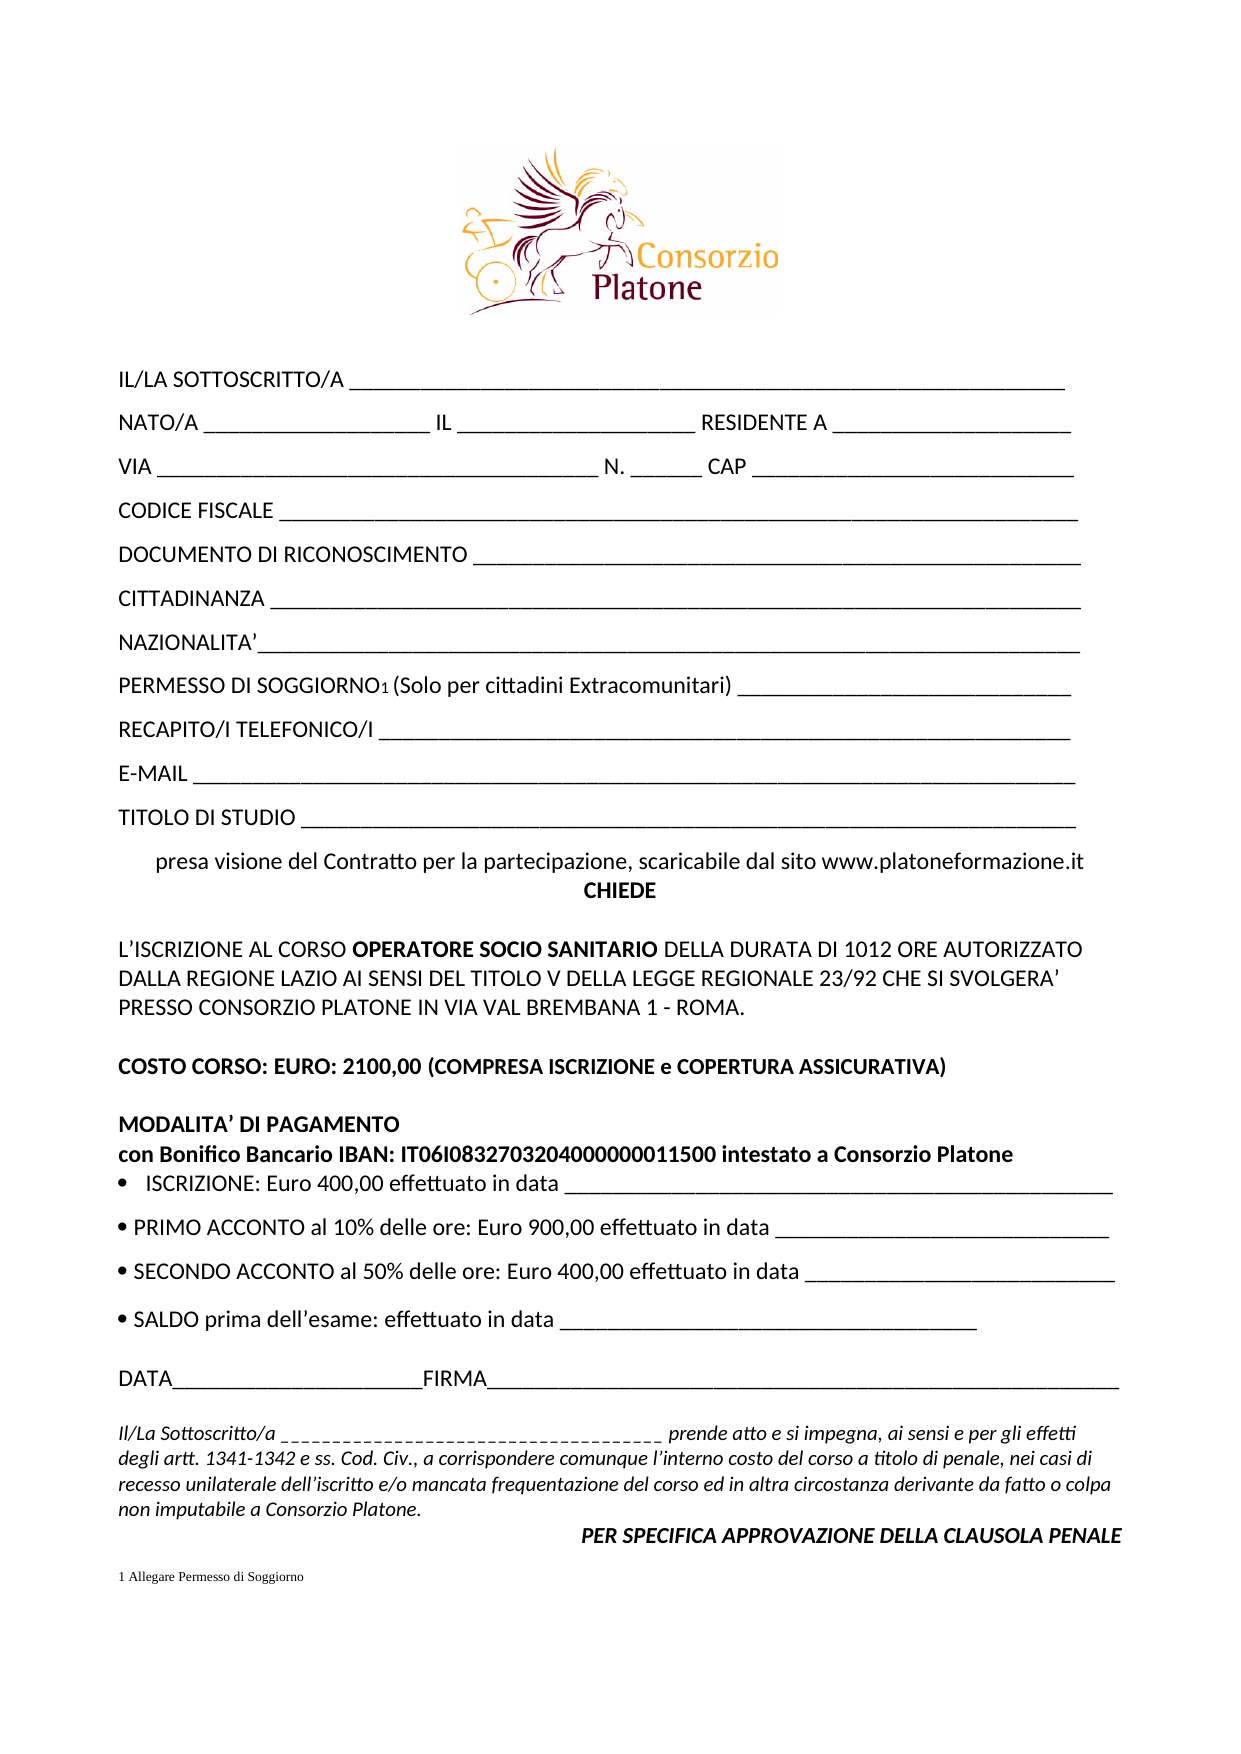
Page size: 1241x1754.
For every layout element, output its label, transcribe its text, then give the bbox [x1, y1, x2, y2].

text  SECONDO ACCONTO al 50% delle ore: Euro 400,00 effettuato in data __________________________ [118, 1256, 1122, 1285]
text MODALITA’ DI PAGAMENTO [118, 1109, 1122, 1139]
text COSTO CORSO: EURO: 2100,00 (COMPRESA ISCRIZIONE e COPERTURA ASSICURATIVA) [118, 1051, 1122, 1080]
text presa visione del Contratto per la partecipazione, scaricabile dal sito www.platoneformazione.it [118, 846, 1122, 875]
text NATO/A ___________________ IL ____________________ RESIDENTE A ____________________ [118, 407, 1122, 437]
text E-MAIL __________________________________________________________________________ [118, 758, 1122, 788]
text VIA _____________________________________ N. ______ CAP ___________________________ [118, 451, 1122, 481]
text CODICE FISCALE ___________________________________________________________________ [118, 495, 1122, 524]
text con Bonifico Bancario IBAN: IT06I0832703204000000011500 intestato a Consorzio Platone [118, 1139, 1122, 1168]
text PER SPECIFICA APPROVAZIONE DELLA CLAUSOLA PENALE [118, 1522, 1122, 1549]
text NAZIONALITA’_____________________________________________________________________ [118, 627, 1122, 656]
picture [462, 147, 778, 315]
text 1 Allegare Permesso di Soggiorno [118, 1568, 1122, 1584]
text L’ISCRIZIONE AL CORSO OPERATORE SOCIO SANITARIO DELLA DURATA DI 1012 ORE AUTORIZZATO DALLA REGIONE LAZIO AI SENSI DEL TITOLO V DELLA LEGGE REGIONALE 23/92 CHE SI SVOLGERA’ PRESSO CONSORZIO PLATONE IN VIA VAL BREMBANA 1 - ROMA. [118, 934, 1122, 1022]
text IL/LA SOTTOSCRITTO/A ____________________________________________________________ [118, 364, 1122, 393]
text Il/La Sottoscritto/a _____________________________________ prende atto e si impegna, ai sensi e per gli effetti degli artt. 1341-1342 e ss. Cod. Civ., a corrispondere comunque l’interno costo del corso a titolo di penale, nei casi di recesso unilaterale dell’iscritto e/o mancata frequentazione del corso ed in altra circostanza derivante da fatto o colpa non imputabile a Consorzio Platone. [118, 1420, 1122, 1522]
text DOCUMENTO DI RICONOSCIMENTO ___________________________________________________ [118, 539, 1122, 568]
text  SALDO prima dell’esame: effettuato in data ___________________________________ [118, 1304, 1122, 1333]
text CITTADINANZA ____________________________________________________________________ [118, 583, 1122, 612]
text  PRIMO ACCONTO al 10% delle ore: Euro 900,00 effettuato in data ____________________________ [118, 1212, 1122, 1241]
text PERMESSO DI SOGGIORNO1 (Solo per cittadini Extracomunitari) ____________________________ [118, 671, 1122, 700]
text TITOLO DI STUDIO _________________________________________________________________ [118, 802, 1122, 831]
text DATA_____________________FIRMA_____________________________________________________ [118, 1363, 1122, 1392]
text CHIEDE [118, 875, 1122, 904]
text  ISCRIZIONE: Euro 400,00 effettuato in data ______________________________________________ [118, 1168, 1122, 1197]
text RECAPITO/I TELEFONICO/I __________________________________________________________ [118, 714, 1122, 744]
